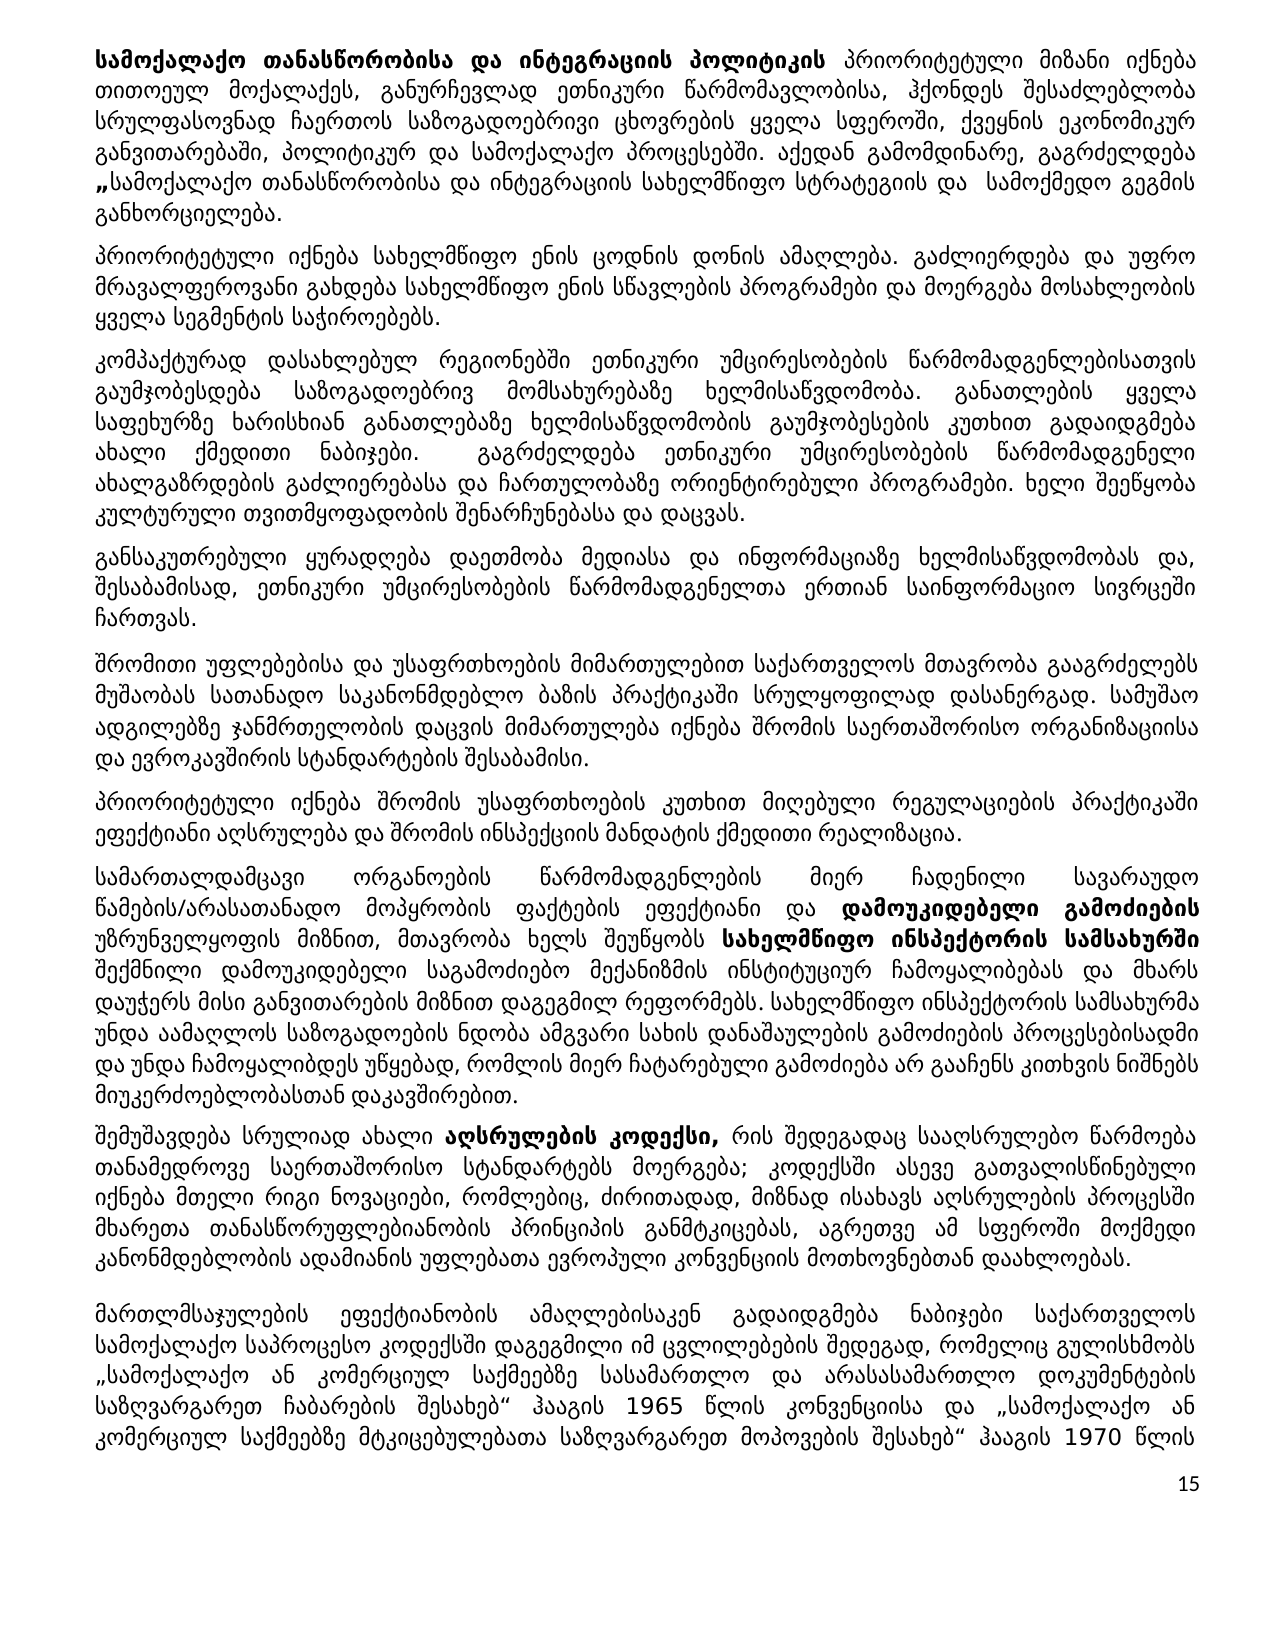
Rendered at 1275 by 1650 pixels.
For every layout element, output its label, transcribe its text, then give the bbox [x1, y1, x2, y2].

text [94, 1301, 1197, 1450]
text განსაკუთრებული ყურადღება დაეთმობა მედიასა და ინფორმაციაზე ხელმისაწვდომობას და, შესაბამისად, ეთნიკური უმცირესობების წარმომადგენელთა ერთიან საინფორმაციო სივრცეში ჩართვას. [94, 544, 1197, 632]
text პრიორიტეტული იქნება შრომის უსაფრთხოების კუთხით მიღებული რეგულაციების პრაქტიკაში ეფექტიანი აღსრულება და შრომის ინსპექციის მანდატის ქმედითი რეალიზაცია. [94, 786, 1200, 848]
text პრიორიტეტული იქნება სახელმწიფო ენის ცოდნის დონის ამაღლება. გაძლიერდება და უფრო მრავალფეროვანი გახდება სახელმწიფო ენის სწავლების პროგრამები და მოერგება მოსახლეობის ყველა სეგმენტის საჭიროებებს. [94, 243, 1197, 331]
text კომპაქტურად დასახლებულ რეგიონებში ეთნიკური უმცირესობების წარმომადგენლებისათვის გაუმჯობესდება საზოგადოებრივ მომსახურებაზე ხელმისაწვდომობა. განათლების ყველა საფეხურზე ხარისხიან განათლებაზე ხელმისაწვდომობის გაუმჯობესების კუთხით გადაიდგმება ახალი ქმედითი ნაბიჯები. გაგრძელდება ეთნიკური უმცირესობების წარმომადგენელი ახალგაზრდების გაძლიერებასა და ჩართულობაზე ორიენტირებული პროგრამები. ხელი შეეწყობა კულტურული თვითმყოფადობის შენარჩუნებასა და დაცვას. [94, 347, 1197, 527]
text შემუშავდება სრულიად ახალი აღსრულების კოდექსი, რის შედეგადაც სააღსრულებო წარმოება თანამედროვე საერთაშორისო სტანდარტებს მოერგება; კოდექსში ასევე გათვალისწინებული იქნება მთელი რიგი ნოვაციები, რომლებიც, ძირითადად, მიზნად ისახავს აღსრულების პროცესში მხარეთა თანასწორუფლებიანობის პრინციპის განმტკიცებას, აგრეთვე ამ სფეროში მოქმედი კანონმდებლობის ადამიანის უფლებათა ევროპული კონვენციის მოთხოვნებთან დაახლოებას. [94, 1123, 1197, 1272]
text სამოქალაქო თანასწორობისა და ინტეგრაციის პოლიტიკის პრიორიტეტული მიზანი იქნება თითოეულ მოქალაქეს, განურჩევლად ეთნიკური წარმომავლობისა, ჰქონდეს შესაძლებლობა სრულფასოვნად ჩაერთოს საზოგადოებრივი ცხოვრების ყველა სფეროში, ქვეყნის ეკონომიკურ განვითარებაში, პოლიტიკურ და სამოქალაქო პროცესებში. აქედან გამომდინარე, გაგრძელდება „სამოქალაქო თანასწორობისა და ინტეგრაციის სახელმწიფო სტრატეგიის და სამოქმედო გეგმის განხორციელება. [94, 47, 1197, 227]
text სამართალდამცავი ორგანოების წარმომადგენლების მიერ ჩადენილი სავარაუდო წამების/არასათანადო მოპყრობის ფაქტების ეფექტიანი და დამოუკიდებელი გამოძიების უზრუნველყოფის მიზნით, მთავრობა ხელს შეუწყობს სახელმწიფო ინსპექტორის სამსახურში შექმნილი დამოუკიდებელი საგამოძიებო მექანიზმის ინსტიტუციურ ჩამოყალიბებას და მხარს დაუჭერს მისი განვითარების მიზნით დაგეგმილ რეფორმებს. სახელმწიფო ინსპექტორის სამსახურმა უნდა აამაღლოს საზოგადოების ნდობა ამგვარი სახის დანაშაულების გამოძიების პროცესებისადმი და უნდა ჩამოყალიბდეს უწყებად, რომლის მიერ ჩატარებული გამოძიება არ გააჩენს კითხვის ნიშნებს მიუკერძოებლობასთან დაკავშირებით. [94, 923, 1200, 1111]
text შრომითი უფლებებისა და უსაფრთხოების მიმართულებით საქართველოს მთავრობა გააგრძელებს მუშაობას სათანადო საკანონმდებლო ბაზის პრაქტიკაში სრულყოფილად დასანერგად. სამუშაო ადგილებზე ჯანმრთელობის დაცვის მიმართულება იქნება შრომის საერთაშორისო ორგანიზაციისა და ევროკავშირის სტანდარტების შესაბამისი. [94, 648, 1200, 773]
